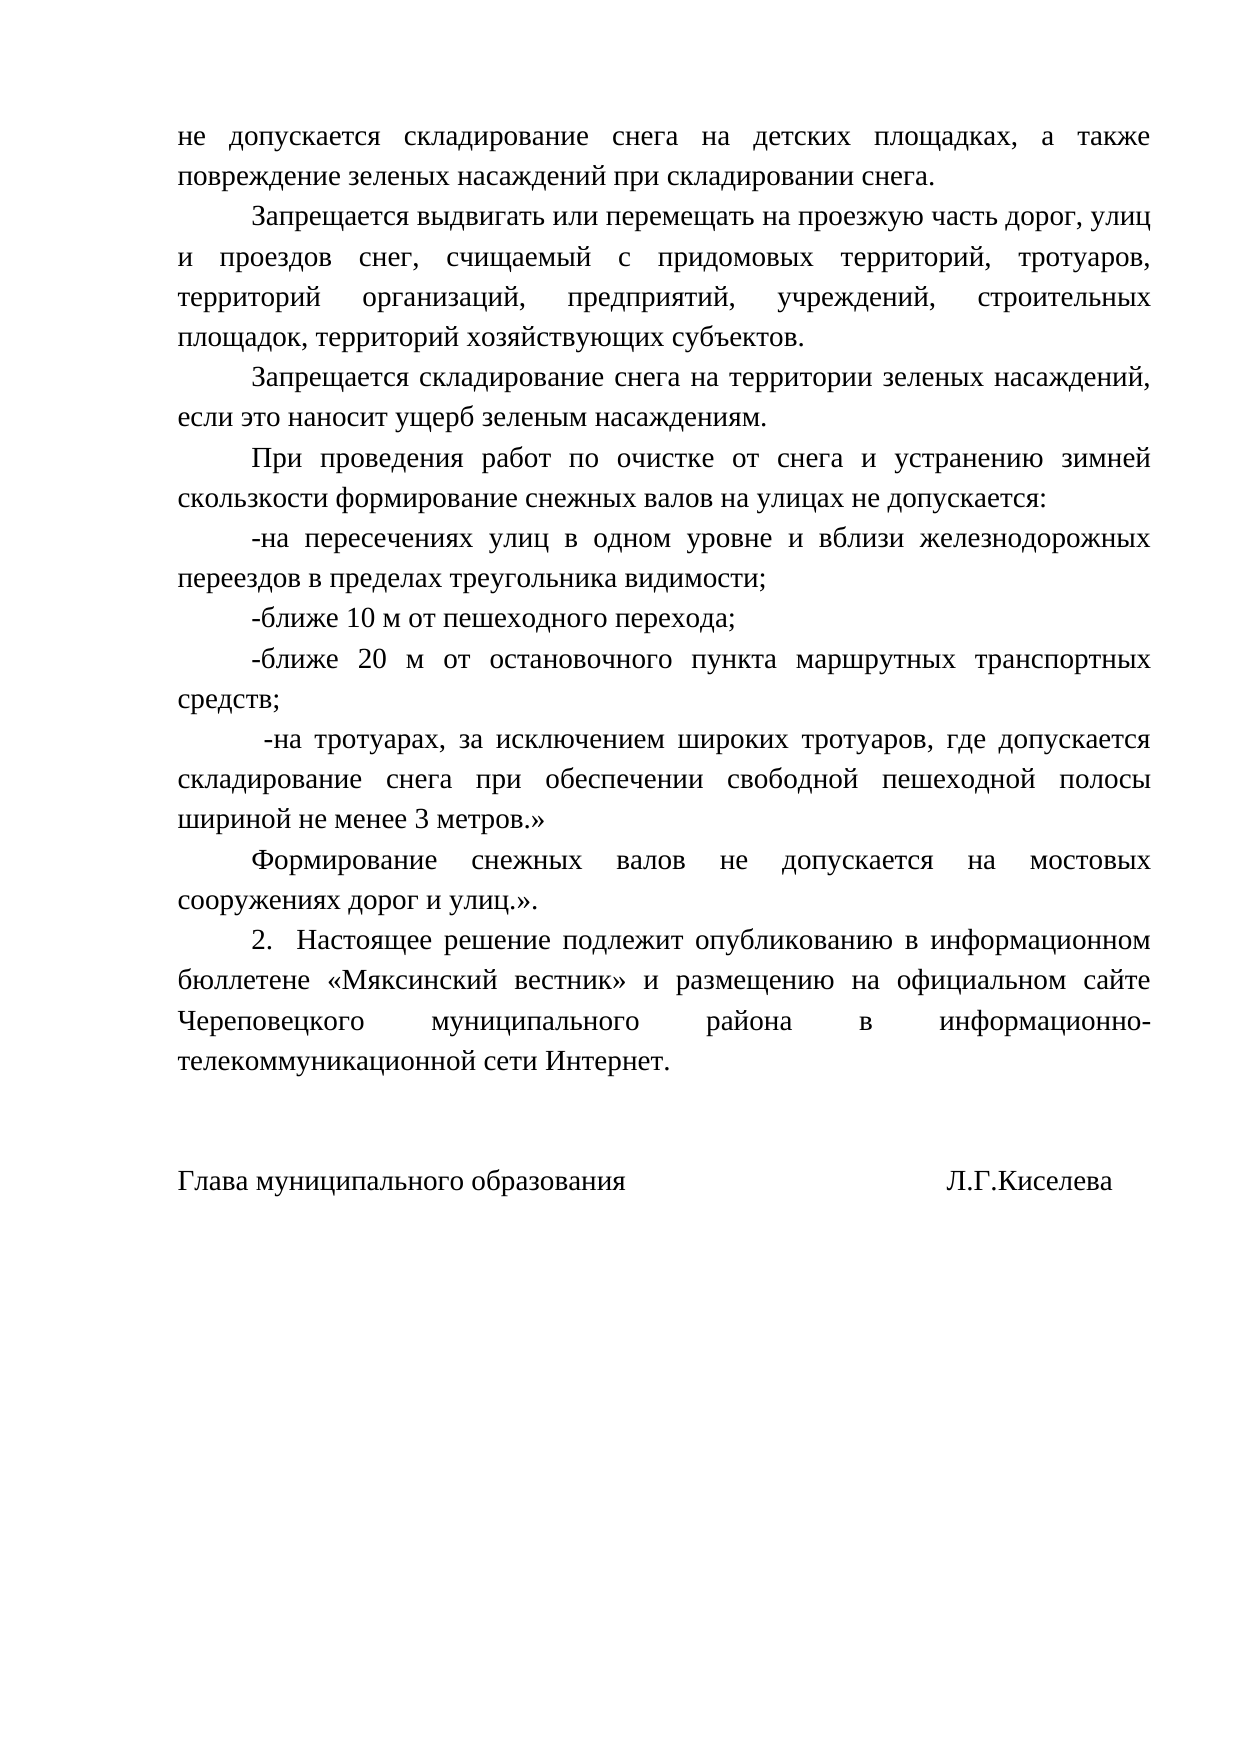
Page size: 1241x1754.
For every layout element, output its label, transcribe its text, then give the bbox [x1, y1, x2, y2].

text -ближе 10 м от пешеходного перехода; [177, 601, 1152, 634]
text Запрещается складирование снега на территории зеленых насаждений, если это наносит ущерб зеленым насаждениям. [177, 359, 1152, 433]
text Глава муниципального образования Л.Г.Киселева [177, 1163, 1152, 1197]
text -на тротуарах, за исключением широких тротуаров, где допускается складирование снега при обеспечении свободной пешеходной полосы шириной не менее 3 метров.» [177, 721, 1152, 835]
text Запрещается выдвигать или перемещать на проезжую часть дорог, улиц и проездов снег, счищаемый с придомовых территорий, тротуаров, территорий организаций, предприятий, учреждений, строительных площадок, территорий хозяйствующих субъектов. [177, 198, 1152, 353]
text -ближе 20 м от остановочного пункта маршрутных транспортных средств; [177, 641, 1152, 714]
text Формирование снежных валов не допускается на мостовых сооружениях дорог и улиц.». [177, 842, 1152, 916]
text -на пересечениях улиц в одном уровне и вблизи железнодорожных переездов в пределах треугольника видимости; [177, 520, 1152, 594]
text 2. Настоящее решение подлежит опубликованию в информационном бюллетене «Мяксинский вестник» и размещению на официальном сайте Череповецкого муниципального района в информационно-телекоммуникационной сети Интернет. [177, 922, 1152, 1076]
text При проведения работ по очистке от снега и устранению зимней скользкости формирование снежных валов на улицах не допускается: [177, 440, 1152, 513]
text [177, 118, 1152, 192]
